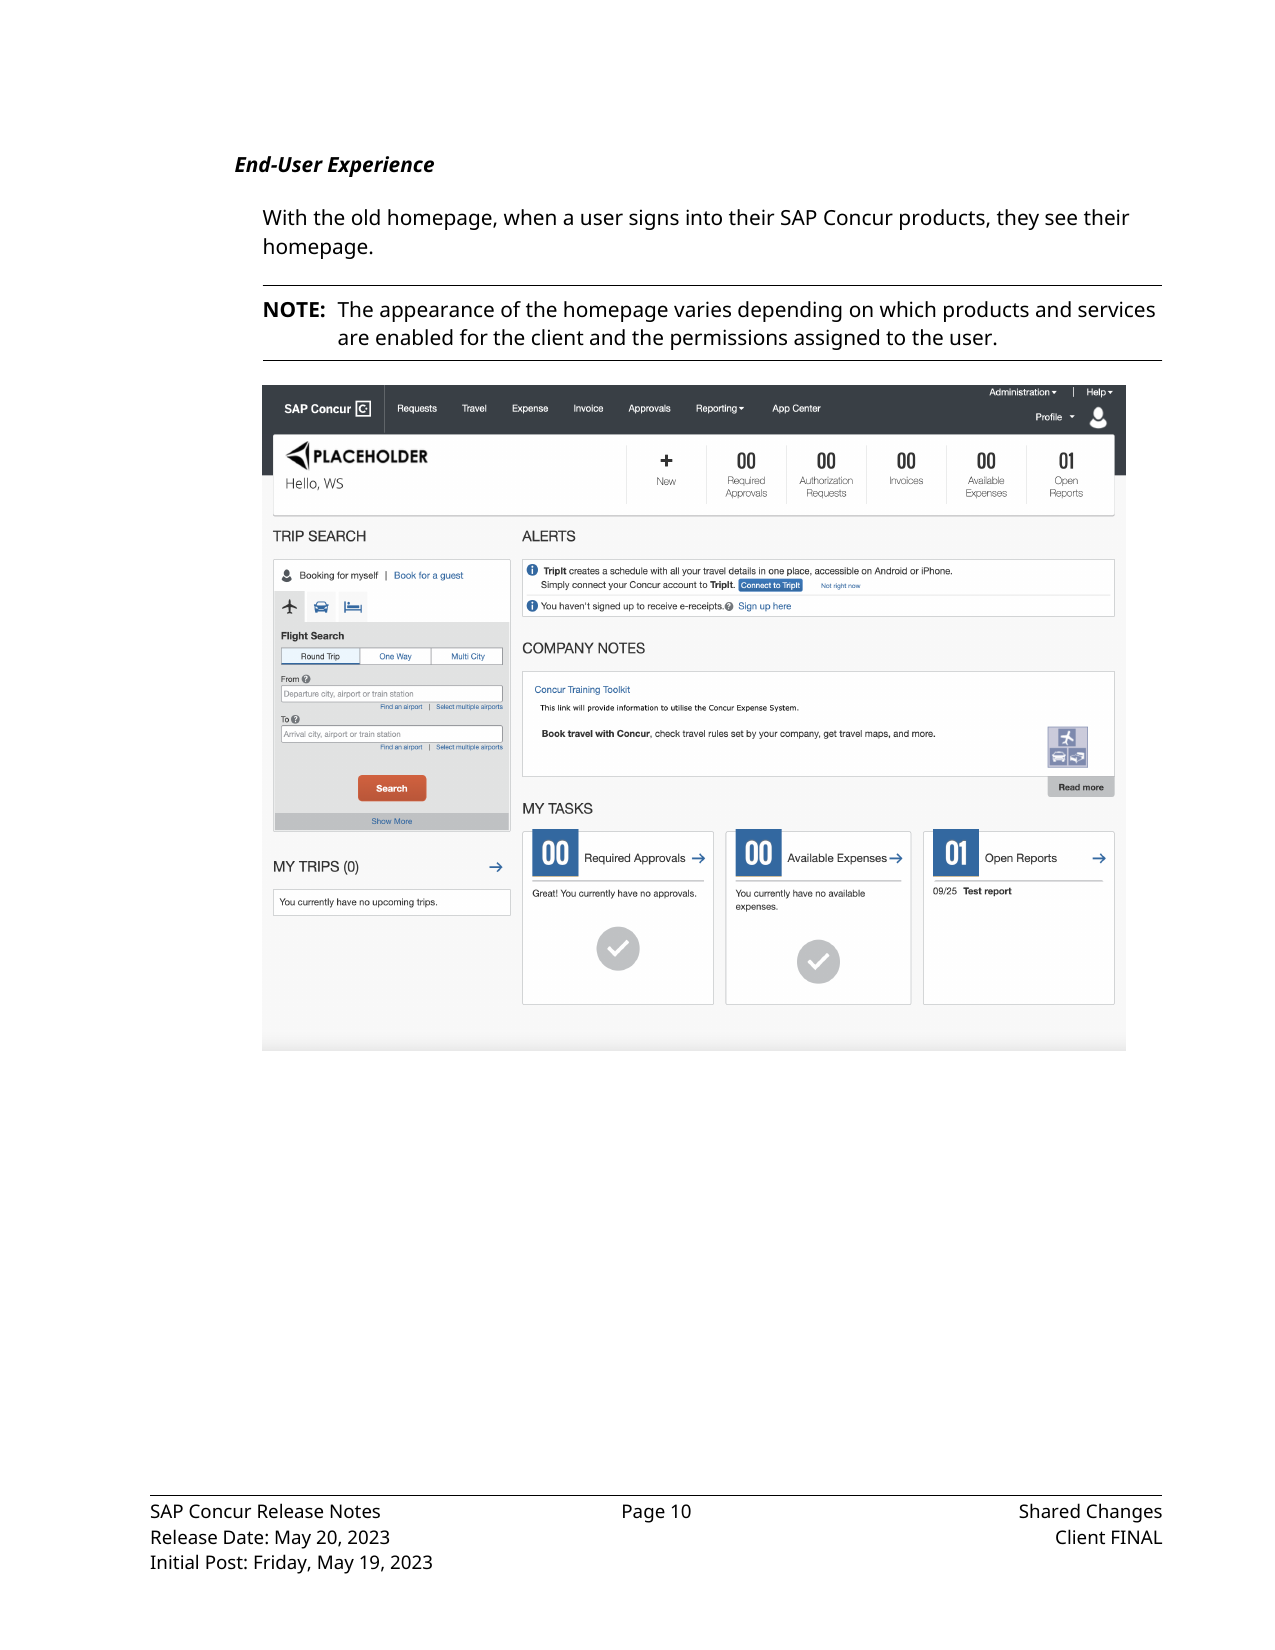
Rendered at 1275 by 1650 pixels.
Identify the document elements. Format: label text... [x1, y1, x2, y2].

text The appearance of the homepage varies depending on which products and services are enabled for the client and the permissions assigned to the user. [262, 286, 1162, 361]
subtitle End-User Experience [234, 150, 1162, 178]
picture [262, 385, 1126, 1051]
text With the old homepage, when a user signs into their SAP Concur products, they see their homepage. [262, 203, 1162, 260]
